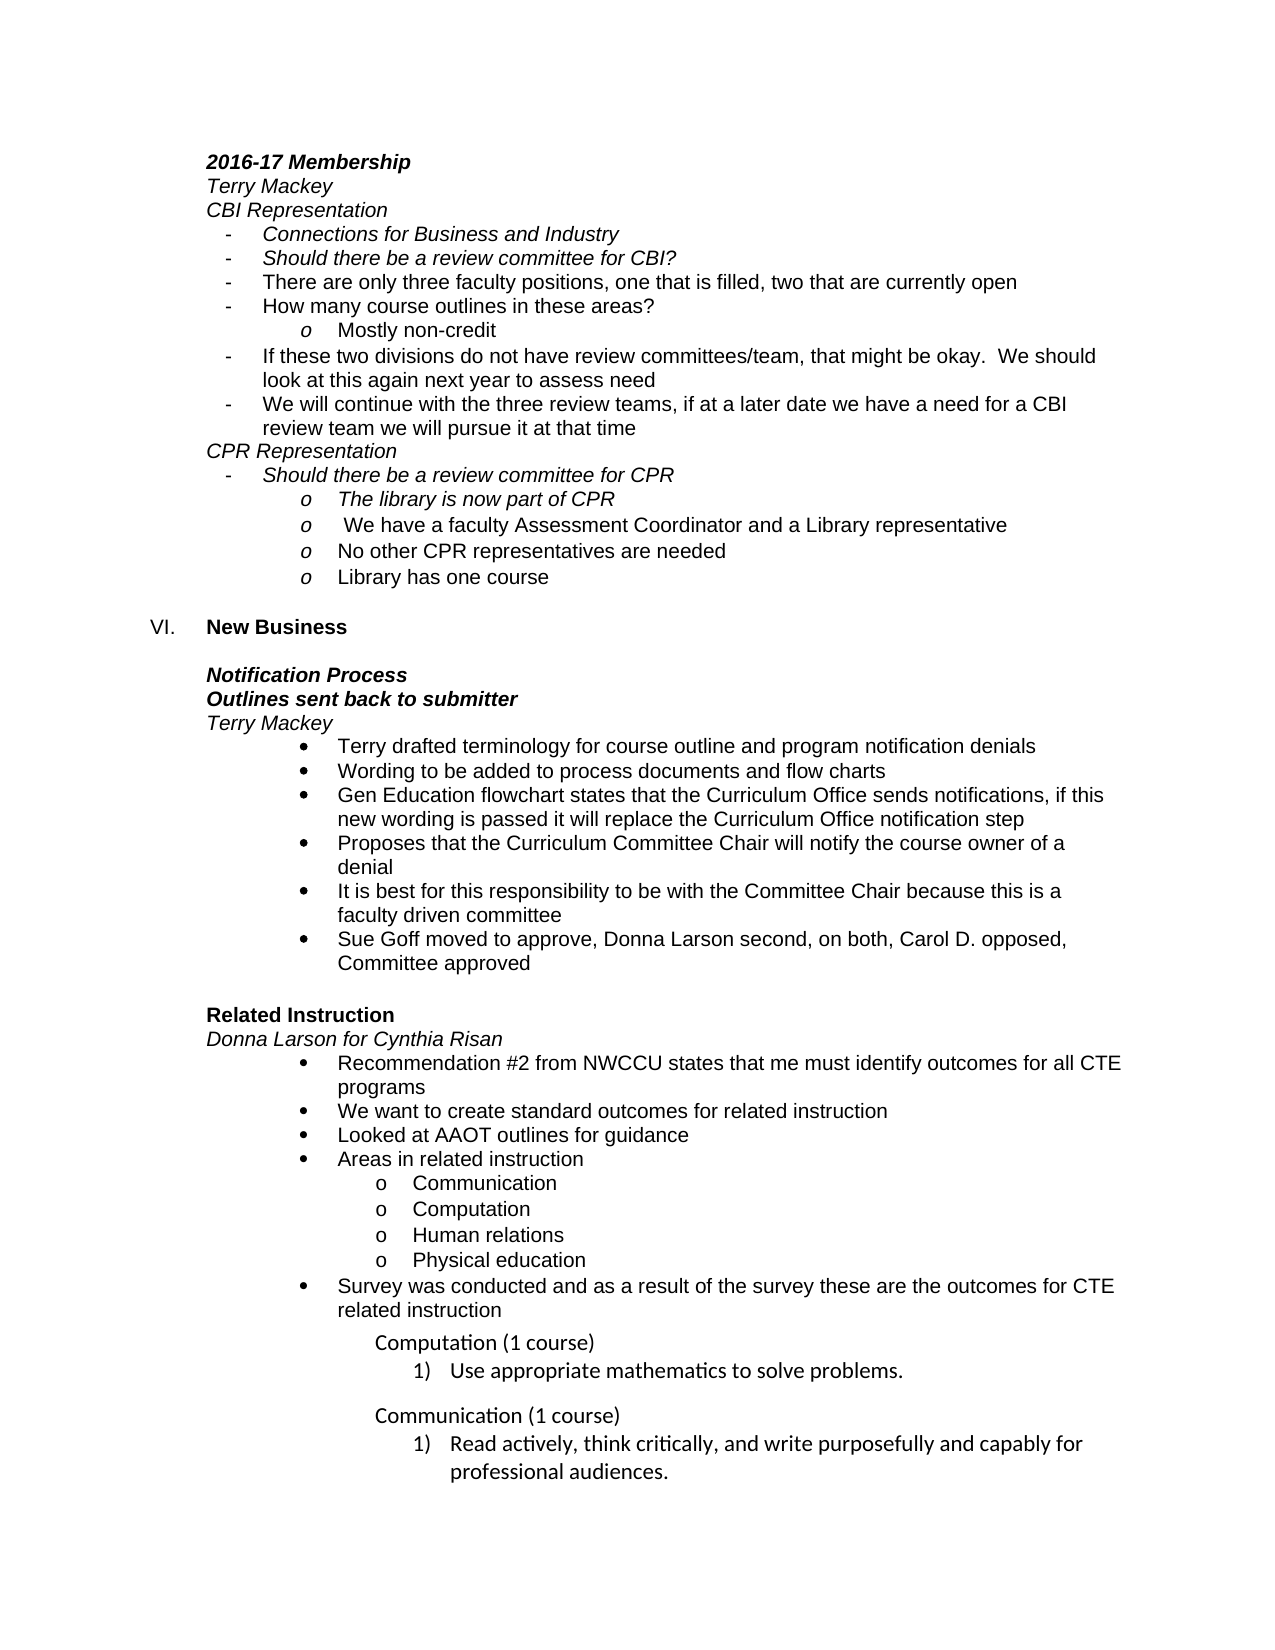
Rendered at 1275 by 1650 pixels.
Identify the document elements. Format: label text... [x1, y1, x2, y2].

list Library has one course [300, 565, 1125, 591]
text Related Instruction [150, 1003, 1125, 1027]
text Notification Process [150, 662, 1125, 686]
list Mostly non-credit [300, 318, 1125, 343]
text Donna Larson for Cynthia Risan [150, 1027, 1125, 1051]
list Connections for Business and Industry [225, 222, 1125, 246]
list Wording to be added to process documents and flow charts [300, 758, 1125, 782]
text Communication (1 course) [375, 1401, 1125, 1429]
list We want to create standard outcomes for related instruction [300, 1098, 1125, 1123]
text Terry Mackey [150, 710, 1125, 734]
list The library is now part of CPR [300, 487, 1125, 513]
list Proposes that the Curriculum Committee Chair will notify the course owner of a denial [300, 831, 1125, 878]
list Use appropriate mathematics to solve problems. [412, 1356, 1125, 1384]
text CPR Representation [150, 439, 1125, 463]
list Areas in related instruction [300, 1147, 1125, 1171]
list Terry drafted terminology for course outline and program notification denials [300, 734, 1125, 758]
list Looked at AAOT outlines for guidance [300, 1123, 1125, 1147]
list Computation [375, 1197, 1125, 1222]
list There are only three faculty positions, one that is filled, two that are currently open [225, 270, 1125, 294]
list We will continue with the three review teams, if at a later date we have a need for a CBI review team we will pursue it at that time [225, 391, 1125, 439]
list We have a faculty Assessment Coordinator and a Library representative [300, 513, 1125, 539]
list How many course outlines in these areas? [225, 294, 1125, 318]
list If these two divisions do not have review committees/team, that might be okay. We should look at this again next year to assess need [225, 343, 1125, 391]
list Gen Education flowchart states that the Curriculum Office sends notifications, if this new wording is passed it will replace the Curriculum Office notification step [300, 782, 1125, 831]
list It is best for this responsibility to be with the Committee Chair because this is a faculty driven committee [300, 878, 1125, 927]
list Physical education [375, 1248, 1125, 1274]
list New Business [150, 614, 1125, 638]
list Communication [375, 1171, 1125, 1197]
list Should there be a review committee for CPR [225, 463, 1125, 487]
list Should there be a review committee for CBI? [225, 246, 1125, 270]
text Outlines sent back to submitter [150, 686, 1125, 710]
list Human relations [375, 1222, 1125, 1248]
list Recommendation #2 from NWCCU states that me must identify outcomes for all CTE programs [300, 1051, 1125, 1098]
list Read actively, think critically, and write purposefully and capably for professional audiences. [412, 1429, 1125, 1485]
text Computation (1 course) [375, 1328, 1125, 1356]
text CBI Representation [150, 198, 1125, 222]
list Sue Goff moved to approve, Donna Larson second, on both, Carol D. opposed, Committee approved [300, 927, 1125, 974]
text Terry Mackey [150, 174, 1125, 198]
list No other CPR representatives are needed [300, 539, 1125, 565]
text 2016-17 Membership [150, 150, 1125, 174]
list Survey was conducted and as a result of the survey these are the outcomes for CTE related instruction [300, 1274, 1125, 1322]
